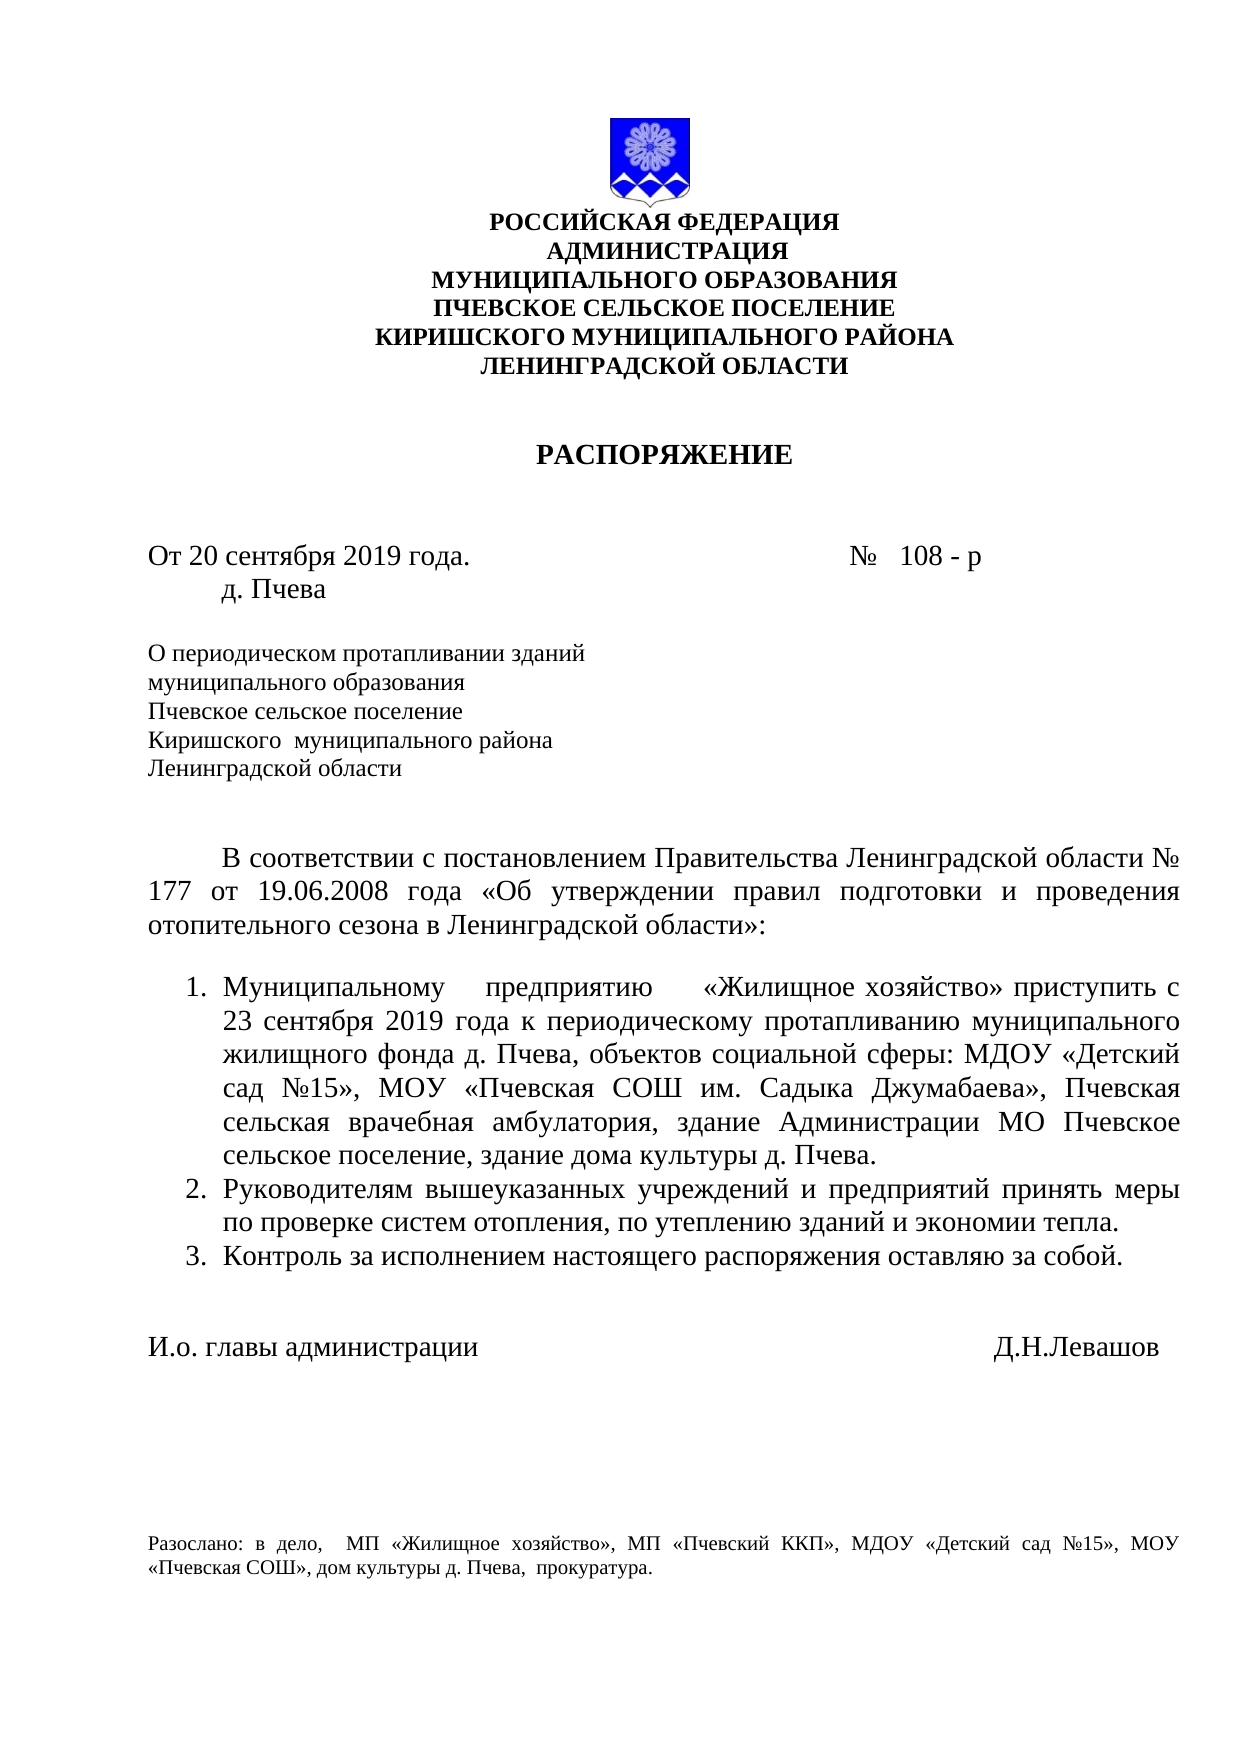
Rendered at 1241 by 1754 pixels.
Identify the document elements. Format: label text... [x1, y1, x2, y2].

text И.о. главы администрации Д.Н.Левашов [148, 1329, 1181, 1363]
text В соответствии с постановлением Правительства Ленинградской области № 177 от 19.06.2008 года «Об утверждении правил подготовки и проведения отопительного сезона в Ленинградской области»: [148, 840, 1181, 940]
text Пчевское сельское поселение [148, 696, 1181, 725]
text РАСПОРЯЖЕНИЕ [148, 437, 1181, 471]
picture [610, 118, 690, 208]
text Разослано: в дело, МП «Жилищное хозяйство», МП «Пчевский ККП», МДОУ «Детский сад №15», МОУ «Пчевская СОШ», дом культуры д. Пчева, прокуратура. [148, 1531, 1181, 1579]
list Муниципальному предприятию «Жилищное хозяйство» приступить с 23 сентября 2019 года к периодическому протапливанию муниципального жилищного фонда д. Пчева, объектов социальной сферы: МДОУ «Детский сад №15», МОУ «Пчевская СОШ им. Садыка Джумабаева», Пчевская сельская врачебная амбулатория, здание Администрации МО Пчевское сельское поселение, здание дома культуры д. Пчева. [185, 969, 1181, 1171]
text О периодическом протапливании зданий [148, 638, 1181, 667]
text РОССИЙСКАЯ ФЕДЕРАЦИЯ АДМИНИСТРАЦИЯ [148, 207, 1181, 265]
list Руководителям вышеуказанных учреждений и предприятий принять меры по проверке систем отопления, по утеплению зданий и экономии тепла. [185, 1171, 1181, 1238]
text МУНИЦИПАЛЬНОГО ОБРАЗОВАНИЯ ПЧЕВСКОЕ СЕЛЬСКОЕ ПОСЕЛЕНИЕ КИРИШСКОГО МУНИЦИПАЛЬНОГО РАЙОНА ЛЕНИНГРАДСКОЙ ОБЛАСТИ [148, 265, 1181, 380]
text Ленинградской области [148, 753, 1181, 782]
list Контроль за исполнением настоящего распоряжения оставляю за собой. [185, 1238, 1181, 1271]
text муниципального образования [148, 667, 1181, 696]
text От 20 сентября 2019 года. № 108 - р [148, 538, 1181, 571]
text Киришского муниципального района [148, 725, 1181, 753]
text д. Пчева [148, 571, 1181, 605]
